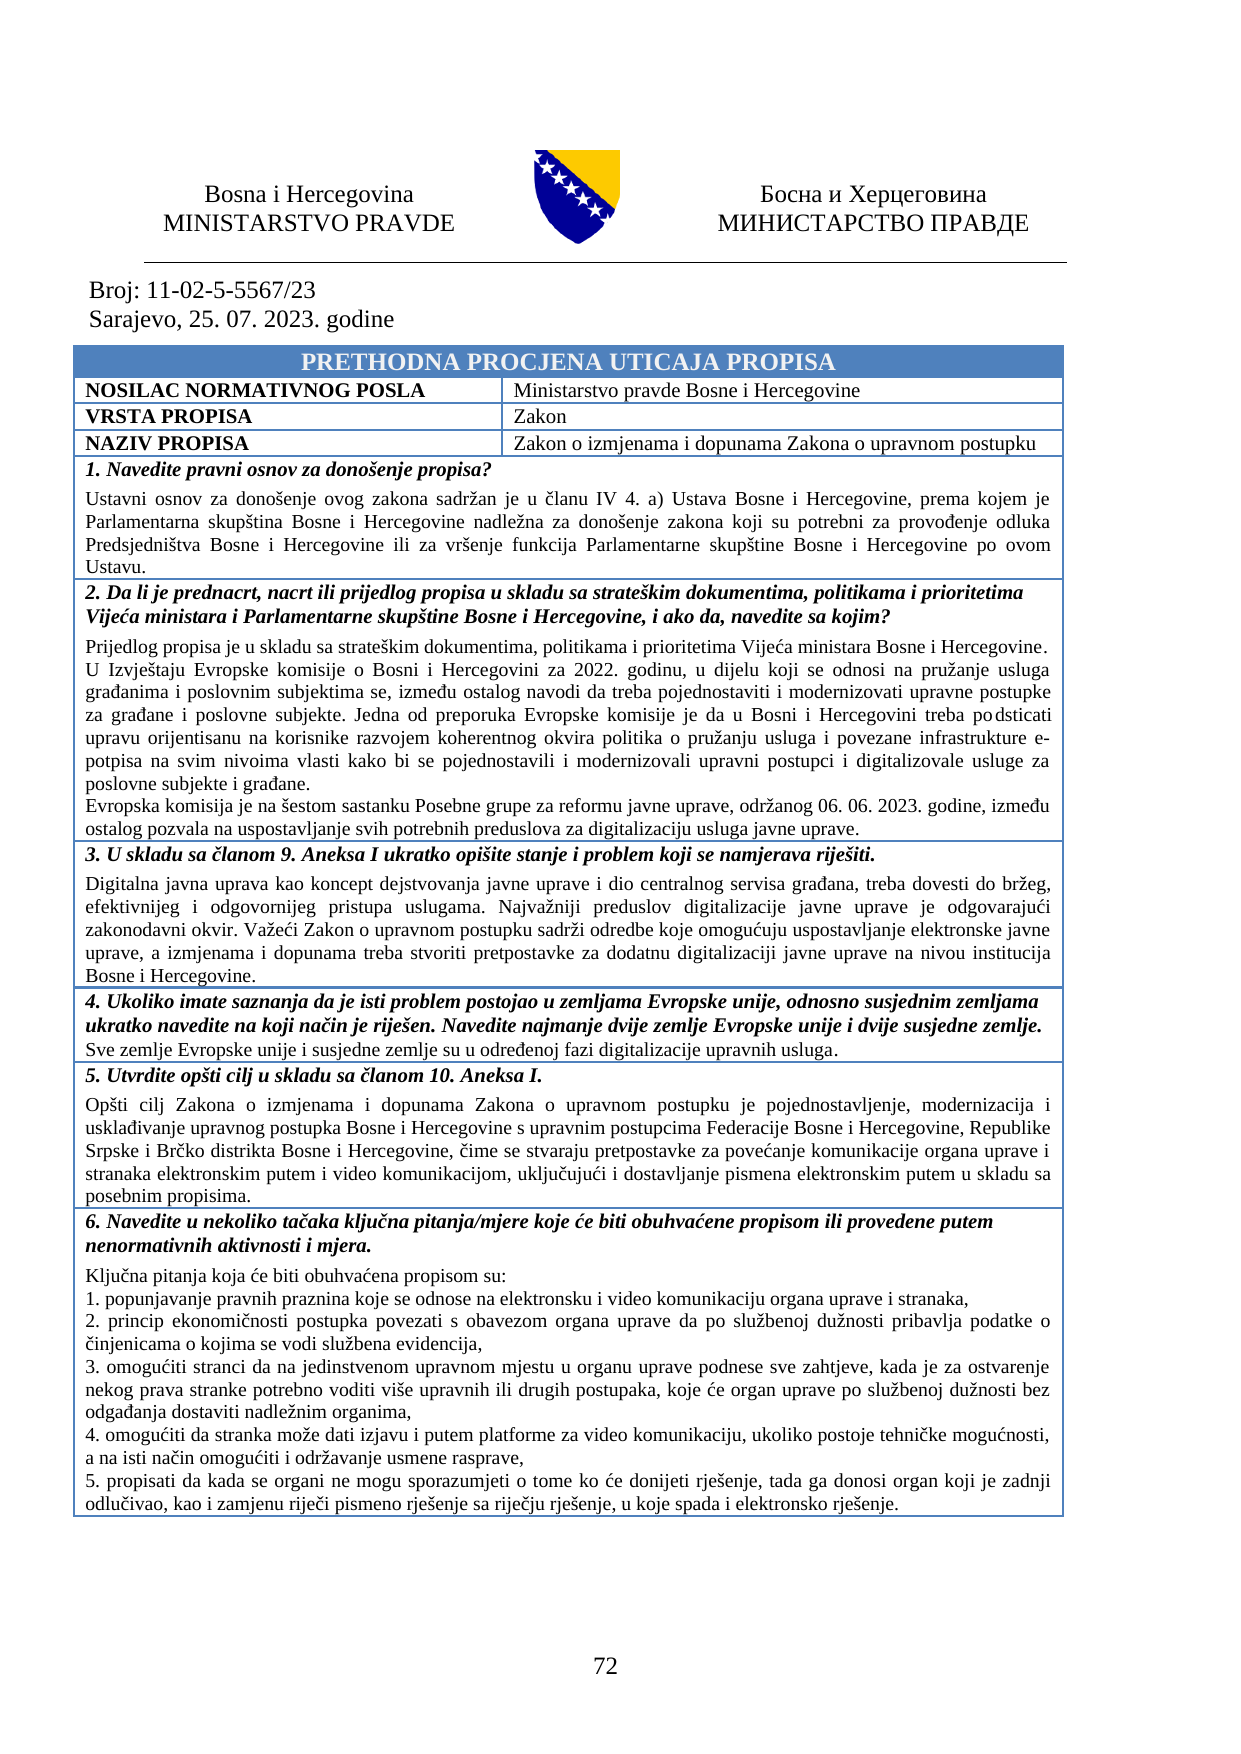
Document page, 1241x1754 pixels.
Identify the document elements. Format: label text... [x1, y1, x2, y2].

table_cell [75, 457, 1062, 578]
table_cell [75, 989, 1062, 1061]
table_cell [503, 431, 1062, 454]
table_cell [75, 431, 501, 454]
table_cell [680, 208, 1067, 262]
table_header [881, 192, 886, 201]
picture [534, 150, 620, 244]
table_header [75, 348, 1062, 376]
text Sarajevo, 25. 07. 2023. godine [89, 304, 1122, 333]
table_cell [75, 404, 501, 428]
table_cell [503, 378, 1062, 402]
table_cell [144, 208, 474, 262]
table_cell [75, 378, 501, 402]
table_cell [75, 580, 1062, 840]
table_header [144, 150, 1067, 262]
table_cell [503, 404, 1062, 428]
text Broj: 11-02-5-5567/23 [89, 275, 1122, 304]
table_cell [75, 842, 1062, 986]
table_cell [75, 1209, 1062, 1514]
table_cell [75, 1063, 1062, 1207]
